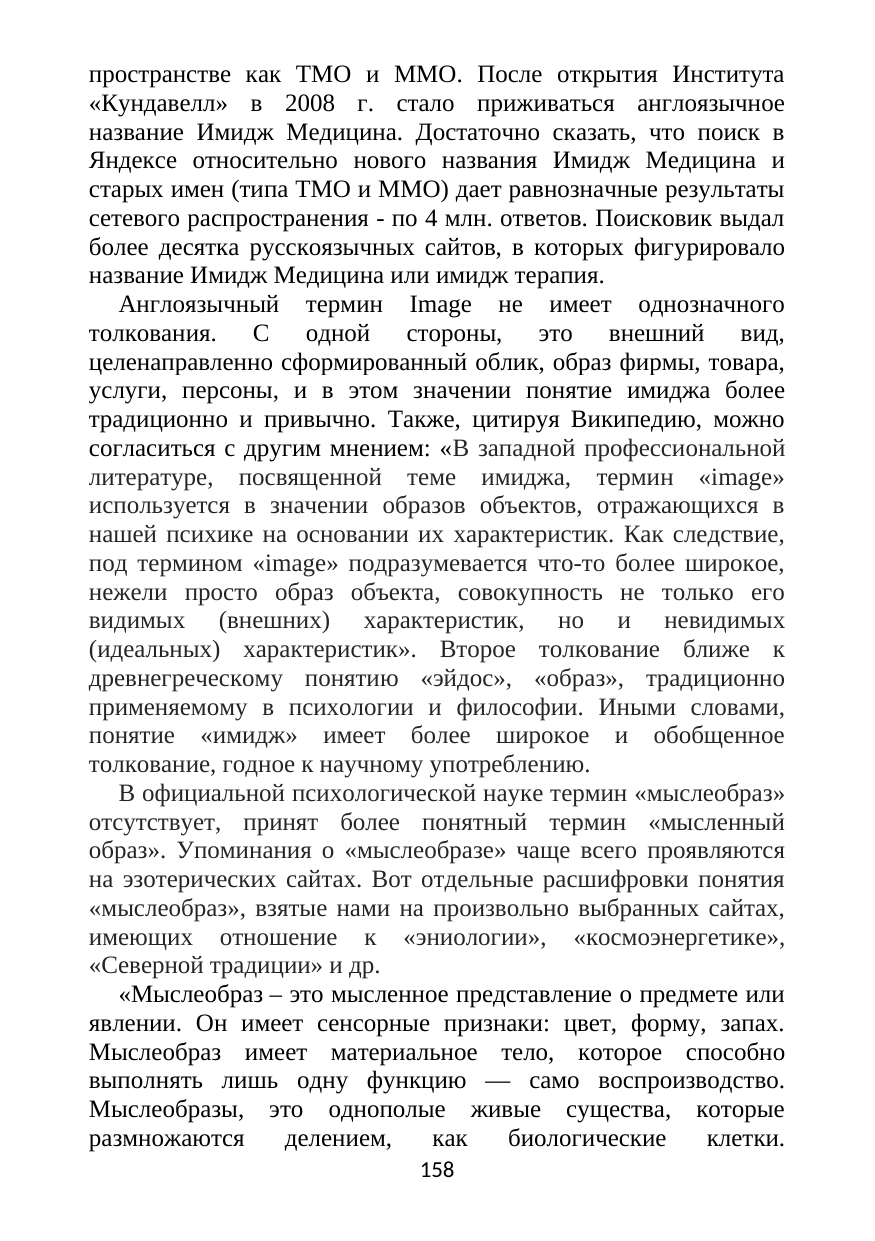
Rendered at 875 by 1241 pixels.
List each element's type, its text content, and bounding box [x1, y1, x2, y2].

text Англоязычный термин Image не имеет однозначного толкования. С одной стороны, это внешний вид, целенаправленно сформированный облик, образ фирмы, товара, услуги, персоны, и в этом значении понятие имиджа более традиционно и привычно. Также, цитируя Википедию, можно согласиться с другим мнением: «В западной профессиональной литературе, посвященной теме имиджа, термин «image» используется в значении образов объектов, отражающихся в нашей психике на основании их характеристик. Как следствие, под термином «image» подразумевается что-то более широкое, нежели просто образ объекта, совокупность не только его видимых (внешних) характеристик, но и невидимых (идеальных) характеристик». Второе толкование ближе к древнегреческому понятию «эйдос», «образ», традиционно применяемому в психологии и философии. Иными словами, понятие «имидж» имеет более широкое и обобщенное толкование, годное к научному употреблению. [89, 433, 785, 778]
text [89, 59, 785, 289]
text В официальной психологической науке термин «мыслеобраз» отсутствует, принят более понятный термин «мысленный образ». Упоминания о «мыслеобразе» чаще всего проявляются на эзотерических сайтах. Вот отдельные расшифровки понятия «мыслеобраз», взятые нами на произвольно выбранных сайтах, имеющих отношение к «эниологии», «космоэнергетике», «Северной традиции» и др. [89, 778, 785, 979]
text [89, 979, 785, 1152]
